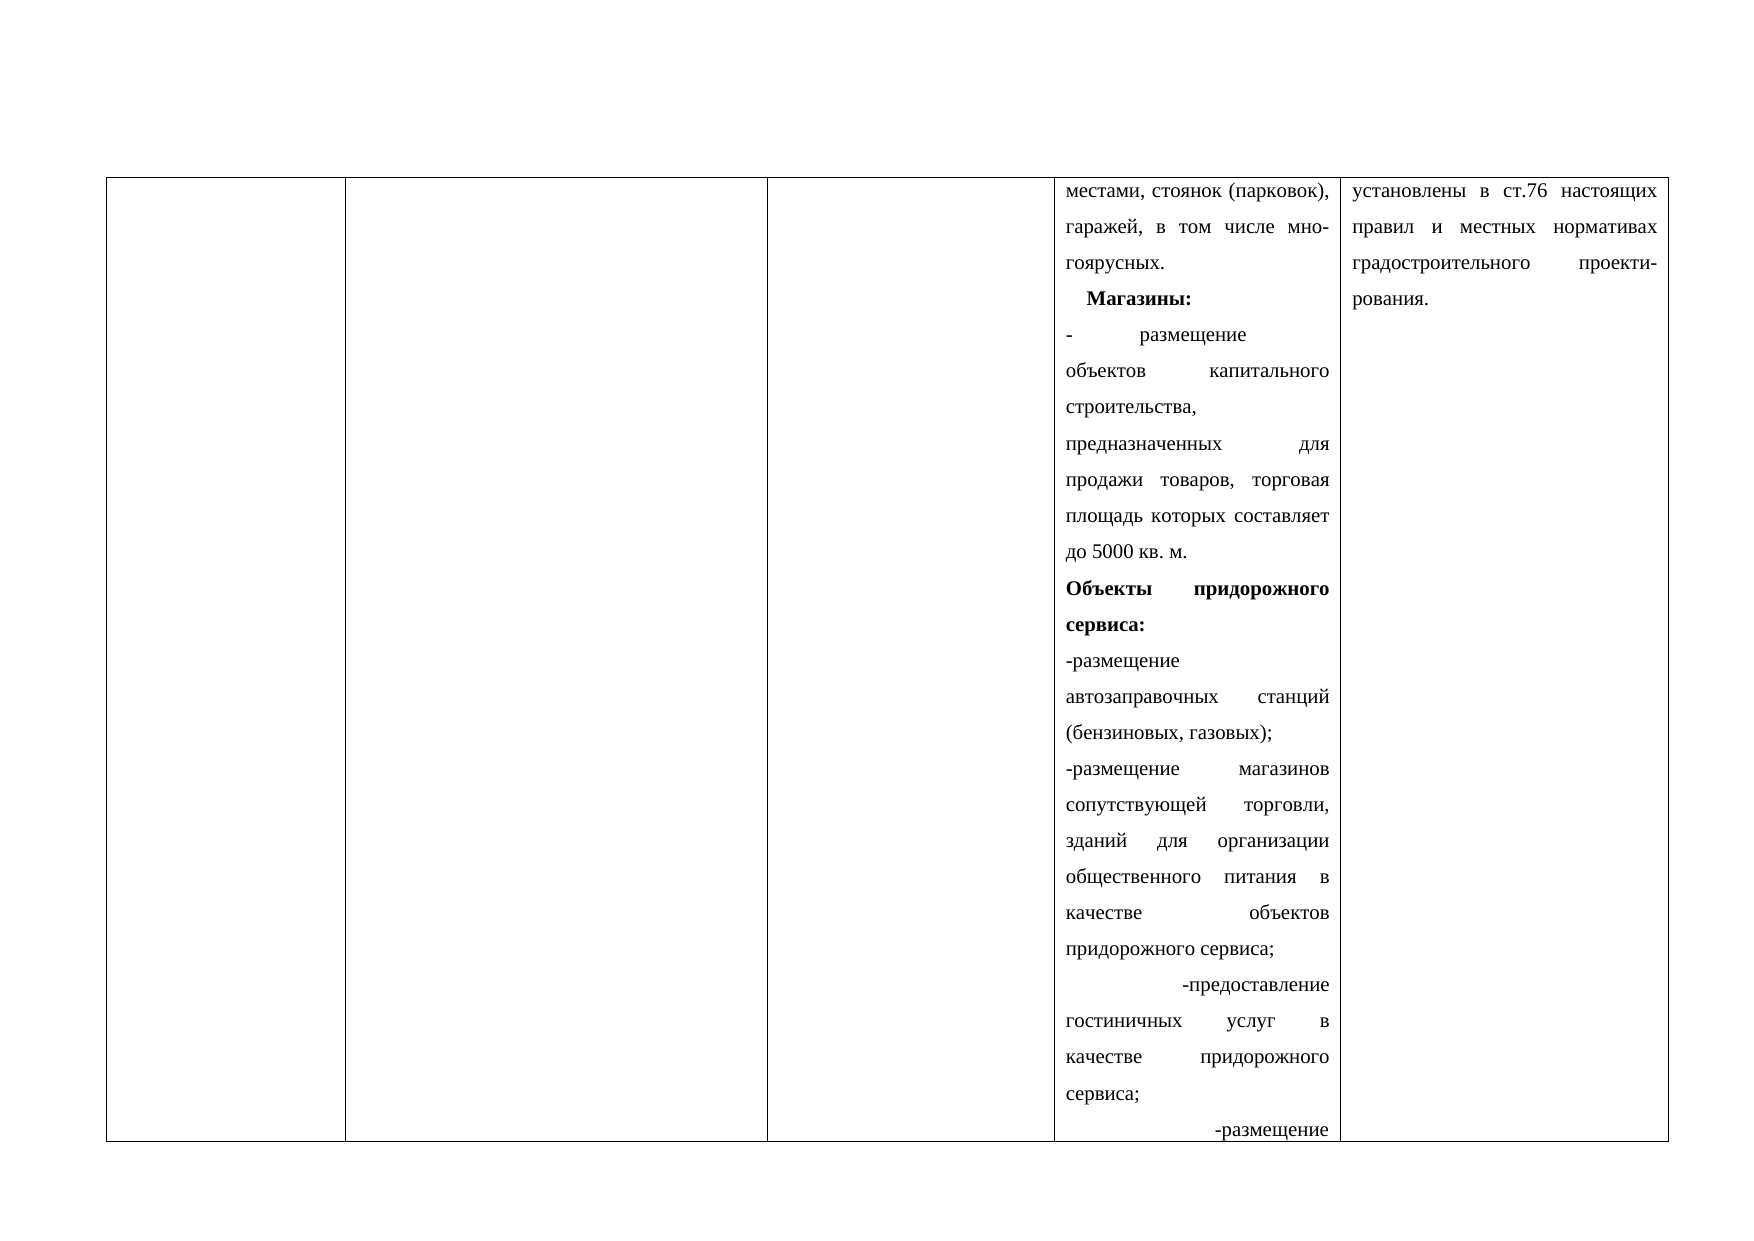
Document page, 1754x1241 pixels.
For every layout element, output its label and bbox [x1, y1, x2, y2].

table_cell [768, 576, 1054, 1141]
table_cell [107, 178, 345, 576]
table_cell [1341, 178, 1668, 576]
table_cell [1055, 576, 1340, 1141]
table_cell [768, 178, 1054, 576]
table_cell [107, 576, 345, 1141]
table_cell [1341, 576, 1668, 1141]
table_cell [346, 178, 767, 576]
table_cell [1055, 178, 1340, 576]
table_cell [346, 576, 767, 1141]
